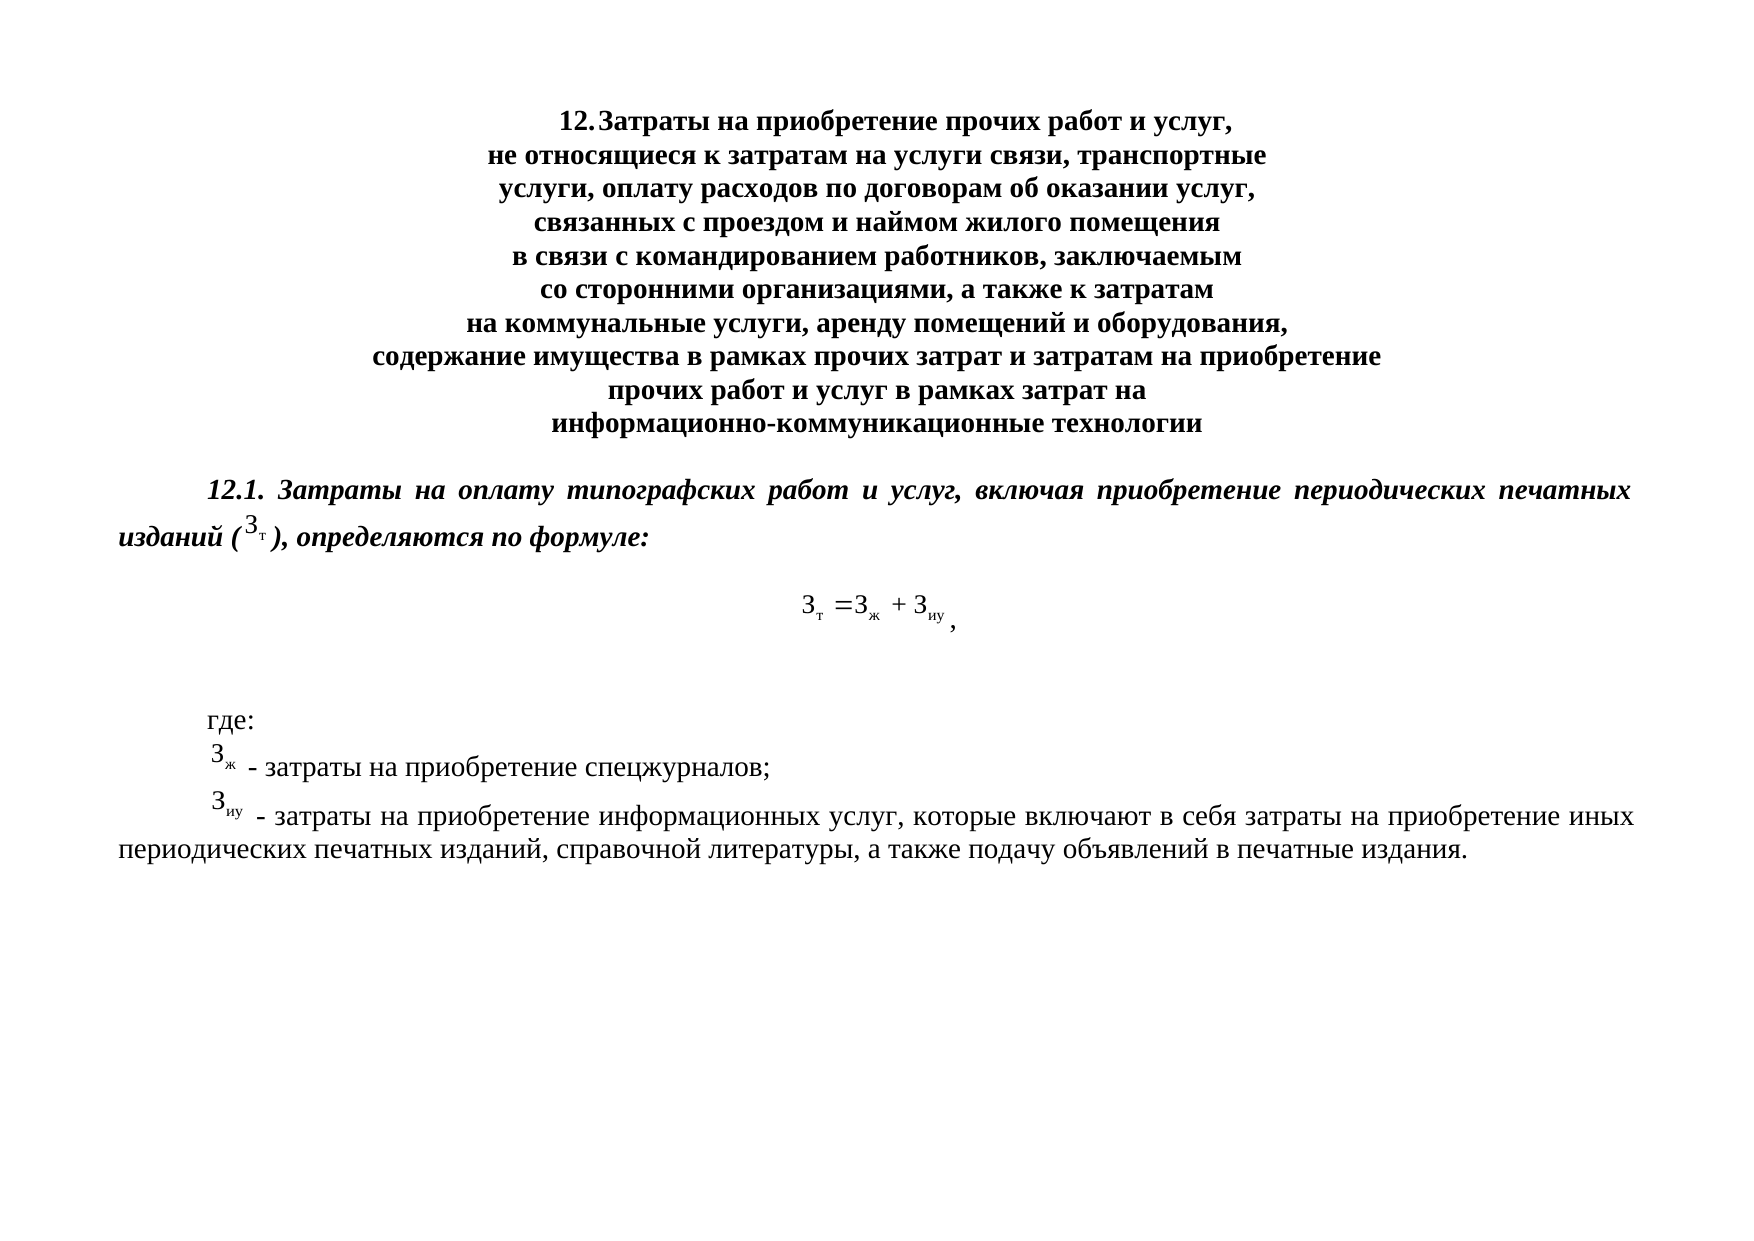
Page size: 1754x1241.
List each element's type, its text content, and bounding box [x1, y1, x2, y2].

text информационно-коммуникационные технологии [118, 405, 1636, 439]
text где: [118, 702, 1636, 736]
list Затраты на приобретение прочих работ и услуг, [156, 103, 1636, 137]
text не относящиеся к затратам на услуги связи, транспортные [118, 137, 1636, 171]
text 12.1. Затраты на оплату типографских работ и услуг, включая приобретение периодических печатных изданий (), определяются по формуле: [118, 472, 1636, 553]
text содержание имущества в рамках прочих затрат и затратам на приобретение [118, 338, 1636, 372]
text связанных с проездом и наймом жилого помещения [118, 204, 1636, 238]
text в связи с командированием работников, заключаемым [118, 238, 1636, 271]
text услуги, оплату расходов по договорам об оказании услуг, [118, 171, 1636, 204]
text прочих работ и услуг в рамках затрат на [118, 372, 1636, 405]
text на коммунальные услуги, аренду помещений и оборудования, [118, 305, 1636, 338]
text со сторонними организациями, а также к затратам [118, 271, 1636, 305]
text , [118, 586, 1636, 635]
text - затраты на приобретение информационных услуг, которые включают в себя затраты на приобретение иных периодических печатных изданий, справочной литературы, а также подачу объявлений в печатные издания. [118, 782, 1636, 865]
text - затраты на приобретение спецжурналов; [118, 736, 1636, 782]
